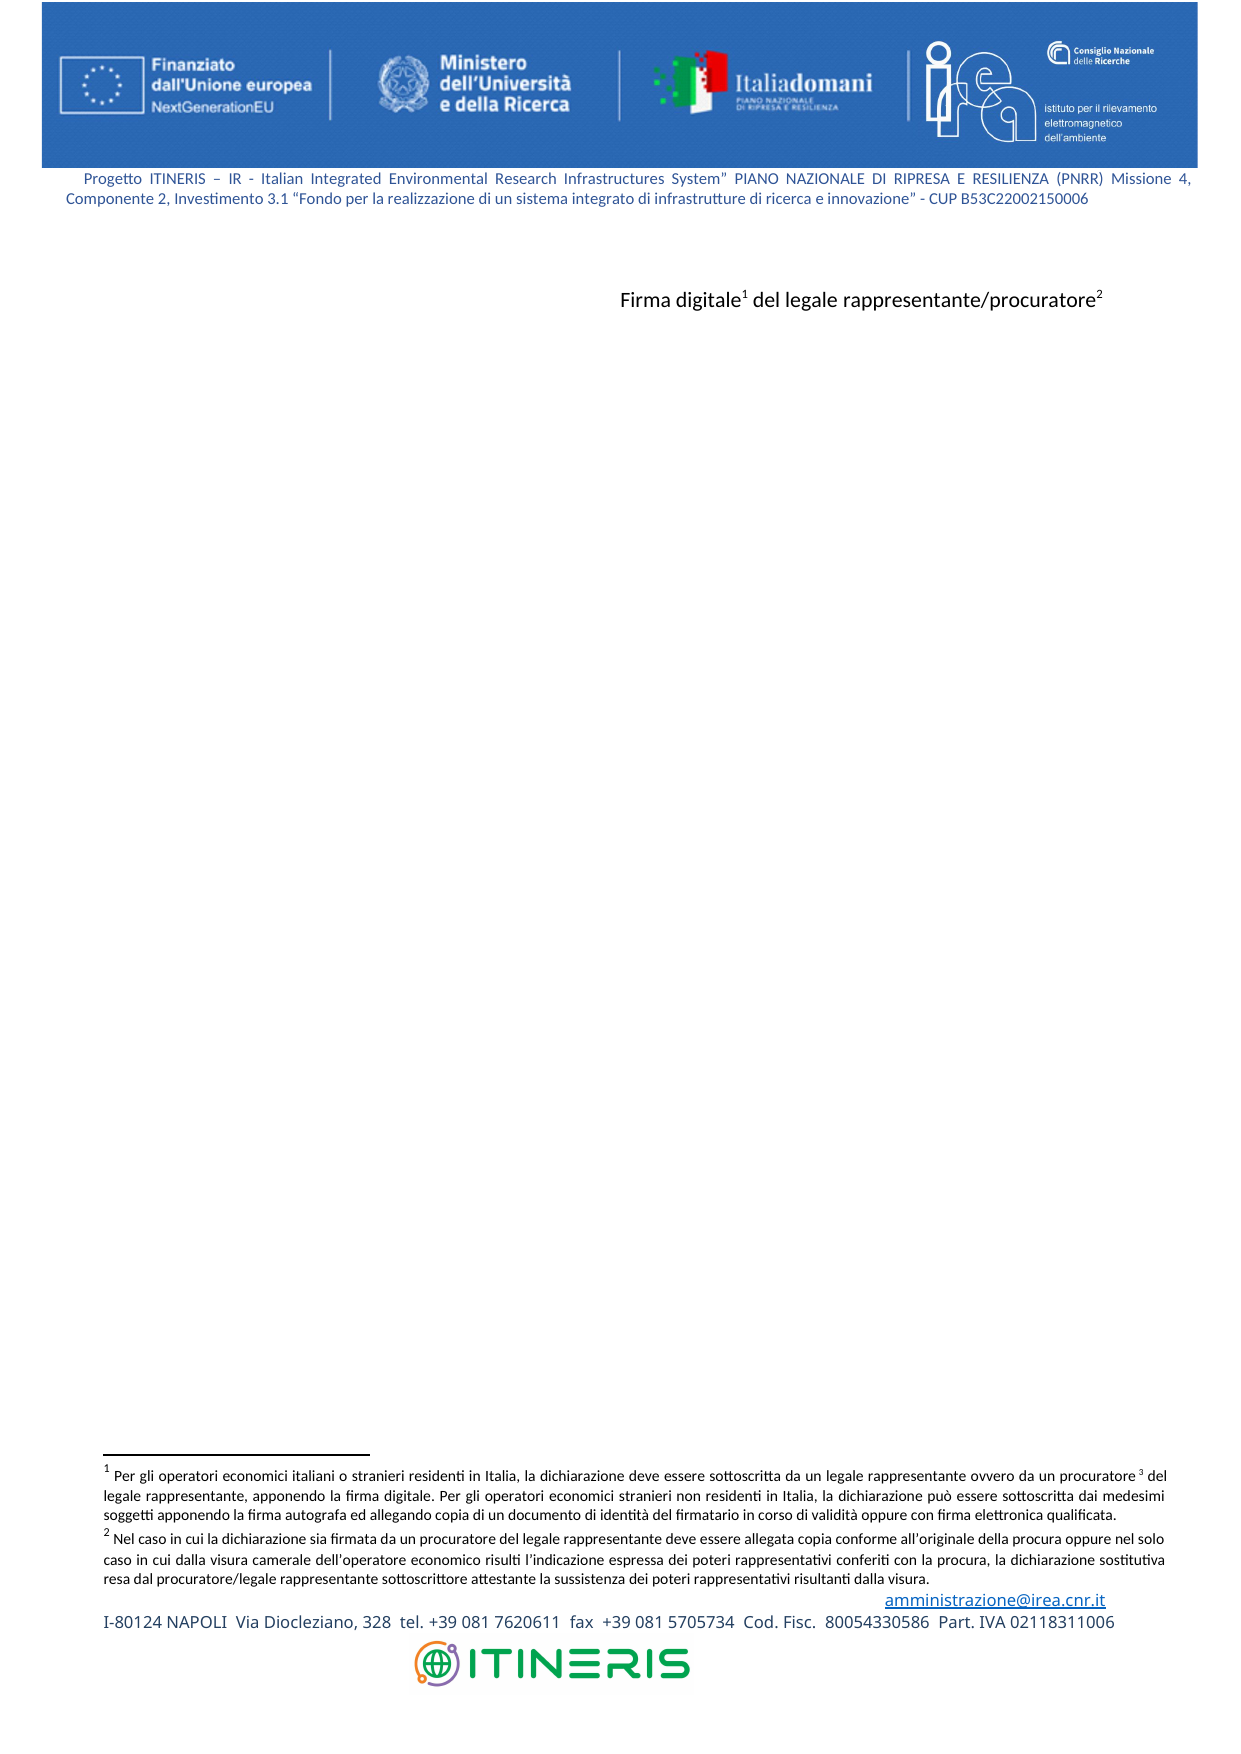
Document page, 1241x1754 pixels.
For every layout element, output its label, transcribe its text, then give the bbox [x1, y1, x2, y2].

text Firma digitale del legale rappresentante/procuratore [620, 286, 1167, 313]
picture [41, 2, 1198, 168]
